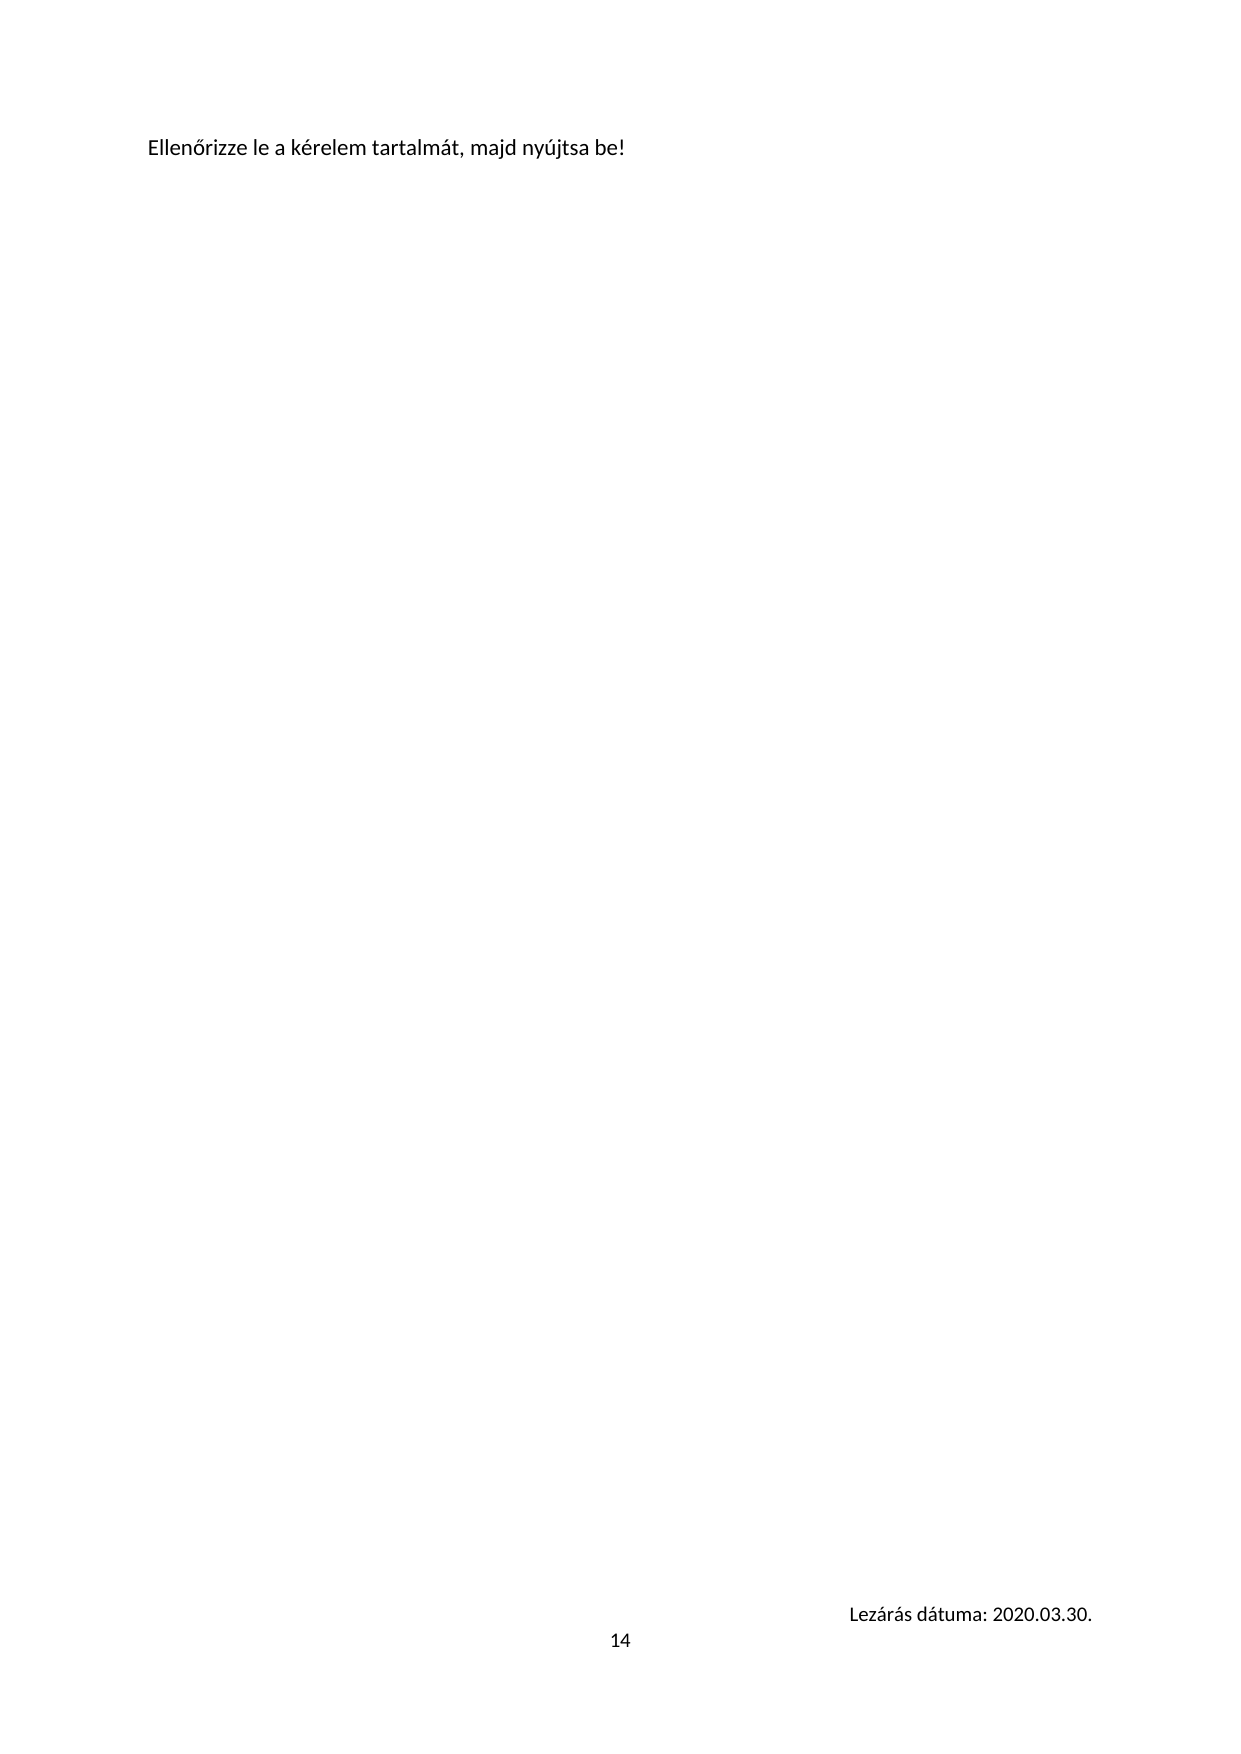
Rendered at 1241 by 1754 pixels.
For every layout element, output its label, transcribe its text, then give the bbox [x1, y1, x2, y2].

text Ellenőrizze le a kérelem tartalmát, majd nyújtsa be! [148, 133, 1093, 161]
